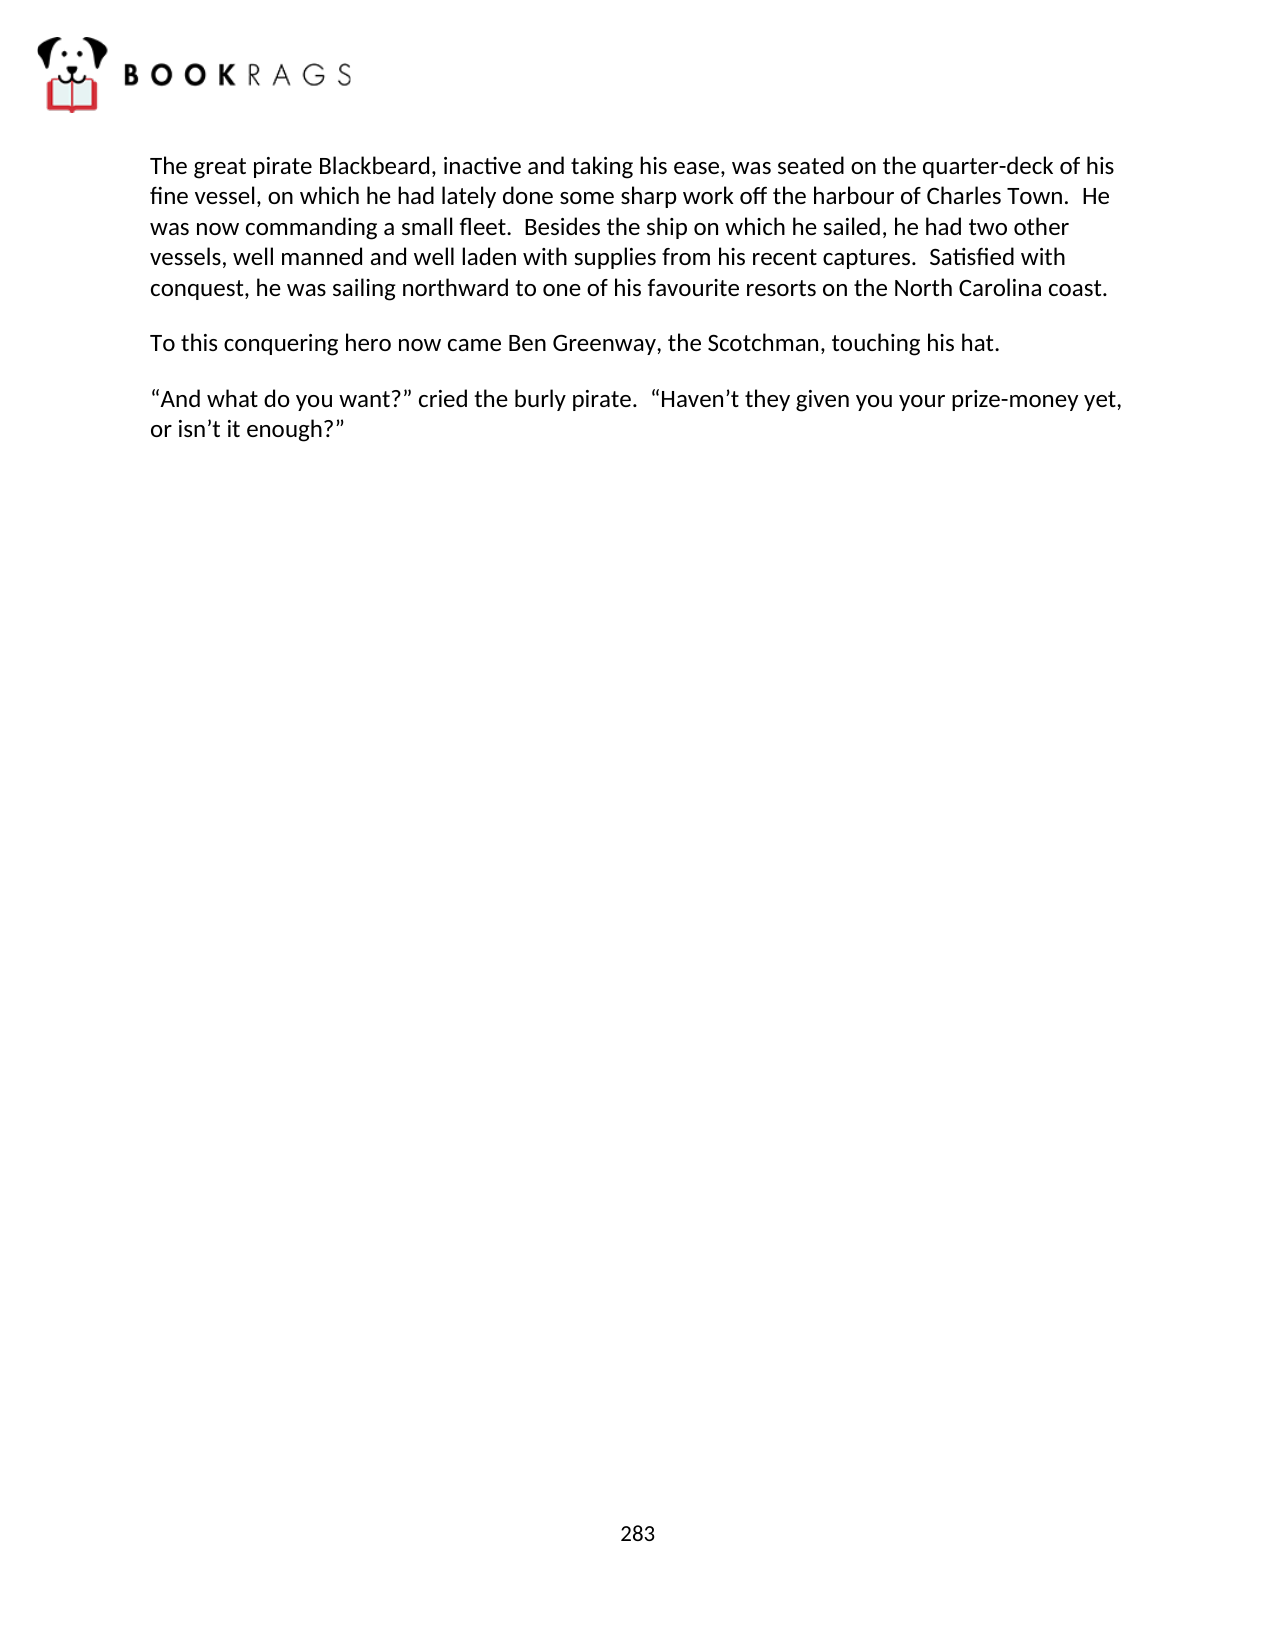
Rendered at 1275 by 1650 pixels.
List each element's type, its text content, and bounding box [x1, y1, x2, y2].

text The great pirate Blackbeard, inactive and taking his ease, was seated on the quarter-deck of his fine vessel, on which he had lately done some sharp work off the harbour of Charles Town. He was now commanding a small fleet. Besides the ship on which he sailed, he had two other vessels, well manned and well laden with supplies from his recent captures. Satisfied with conquest, he was sailing northward to one of his favourite resorts on the North Carolina coast. [150, 150, 1125, 303]
picture [37, 37, 351, 113]
text To this conquering hero now came Ben Greenway, the Scotchman, touching his hat. [150, 328, 1125, 358]
text “And what do you want?” cried the burly pirate. “Haven’t they given you your prize-money yet, or isn’t it enough?” [150, 383, 1125, 444]
